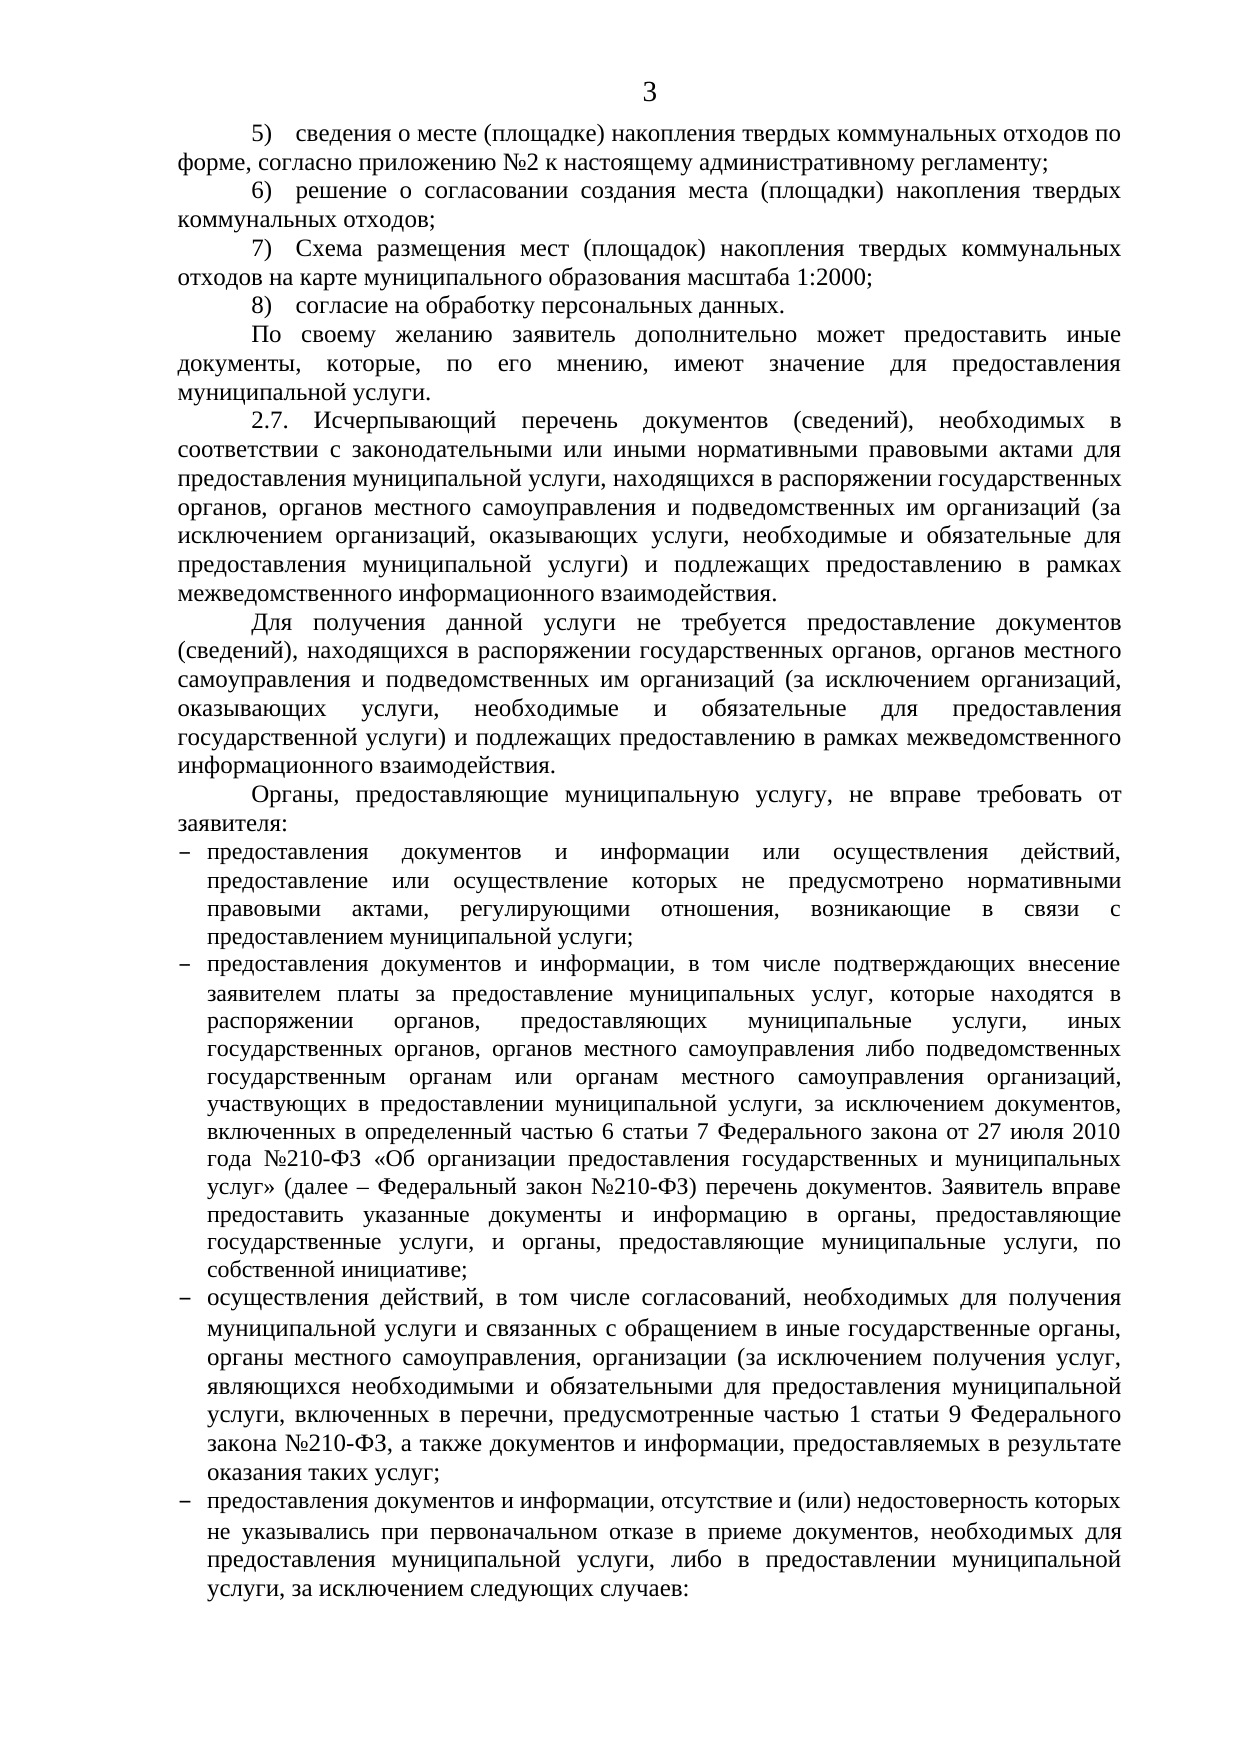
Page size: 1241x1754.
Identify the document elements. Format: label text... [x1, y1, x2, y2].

text По своему желанию заявитель дополнительно может предоставить иные документы, которые, по его мнению, имеют значение для предоставления муниципальной услуги. [177, 319, 1122, 406]
text Для получения данной услуги не требуется предоставление документов (сведений), находящихся в распоряжении государственных органов, органов местного самоуправления и подведомственных им организаций (за исключением организаций, оказывающих услуги, необходимые и обязательные для предоставления государственной услуги) и подлежащих предоставлению в рамках межведомственного информационного взаимодействия. [177, 607, 1122, 779]
list #G0Схема размещения мест (площадок) накопления твердых коммунальных отходов на карте муниципального образования масштаба 1:2000; [177, 233, 1122, 291]
list предоставления документов и информации, в том числе подтверждающих внесение заявителем платы за предоставление муниципальных услуг, которые находятся в распоряжении органов, предоставляющих муниципальные услуги, иных государственных органов, органов местного самоуправления либо подведомственных государственным органам или органам местного самоуправления организаций, участвующих в предоставлении муниципальной услуги, за исключением документов, включенных в определенный частью 6 статьи 7 Федерального закона от 27 июля 2010 года №210-ФЗ «Об организации предоставления государственных и муниципальных услуг» (далее – Федеральный закон №210-ФЗ) перечень документов. Заявитель вправе предоставить указанные документы и информацию в органы, предоставляющие государственные услуги, и органы, предоставляющие муниципальные услуги, по собственной инициативе; [177, 949, 1122, 1282]
text Органы, предоставляющие муниципальную услугу, не вправе требовать от заявителя: [177, 779, 1122, 837]
list осуществления действий, в том числе согласований, необходимых для получения муниципальной услуги и связанных с обращением в иные государственные органы, органы местного самоуправления, организации (за исключением получения услуг, являющихся необходимыми и обязательными для предоставления муниципальной услуги, включенных в перечни, предусмотренные частью 1 статьи 9 Федерального закона №210-ФЗ, а также документов и информации, предоставляемых в результате оказания таких услуг; [177, 1282, 1122, 1486]
list предоставления документов и информации, отсутствие и (или) недостоверность которых не указывались при первоначальном отказе в приеме документов, необходимых для предоставления муниципальной услуги, либо в предоставлении муниципальной услуги, за исключением следующих случаев: [177, 1486, 1122, 1602]
list согласие на обработку персональных данных. [177, 291, 1122, 319]
list сведения о месте (площадке) накопления твердых коммунальных отходов по форме, согласно приложению №2 к настоящему административному регламенту; [177, 118, 1122, 176]
list предоставления документов и информации или осуществления действий, предоставление или осуществление которых не предусмотрено нормативными правовыми актами, регулирующими отношения, возникающие в связи с предоставлением муниципальной услуги; [177, 837, 1122, 949]
list решение о согласовании создания места (площадки) накопления твердых коммунальных отходов; [177, 176, 1122, 233]
text 2.7. Исчерпывающий перечень документов (сведений), необходимых в соответствии с законодательными или иными нормативными правовыми актами для предоставления муниципальной услуги, находящихся в распоряжении государственных органов, органов местного самоуправления и подведомственных им организаций (за исключением организаций, оказывающих услуги, необходимые и обязательные для предоставления муниципальной услуги) и подлежащих предоставлению в рамках межведомственного информационного взаимодействия. [177, 406, 1122, 607]
